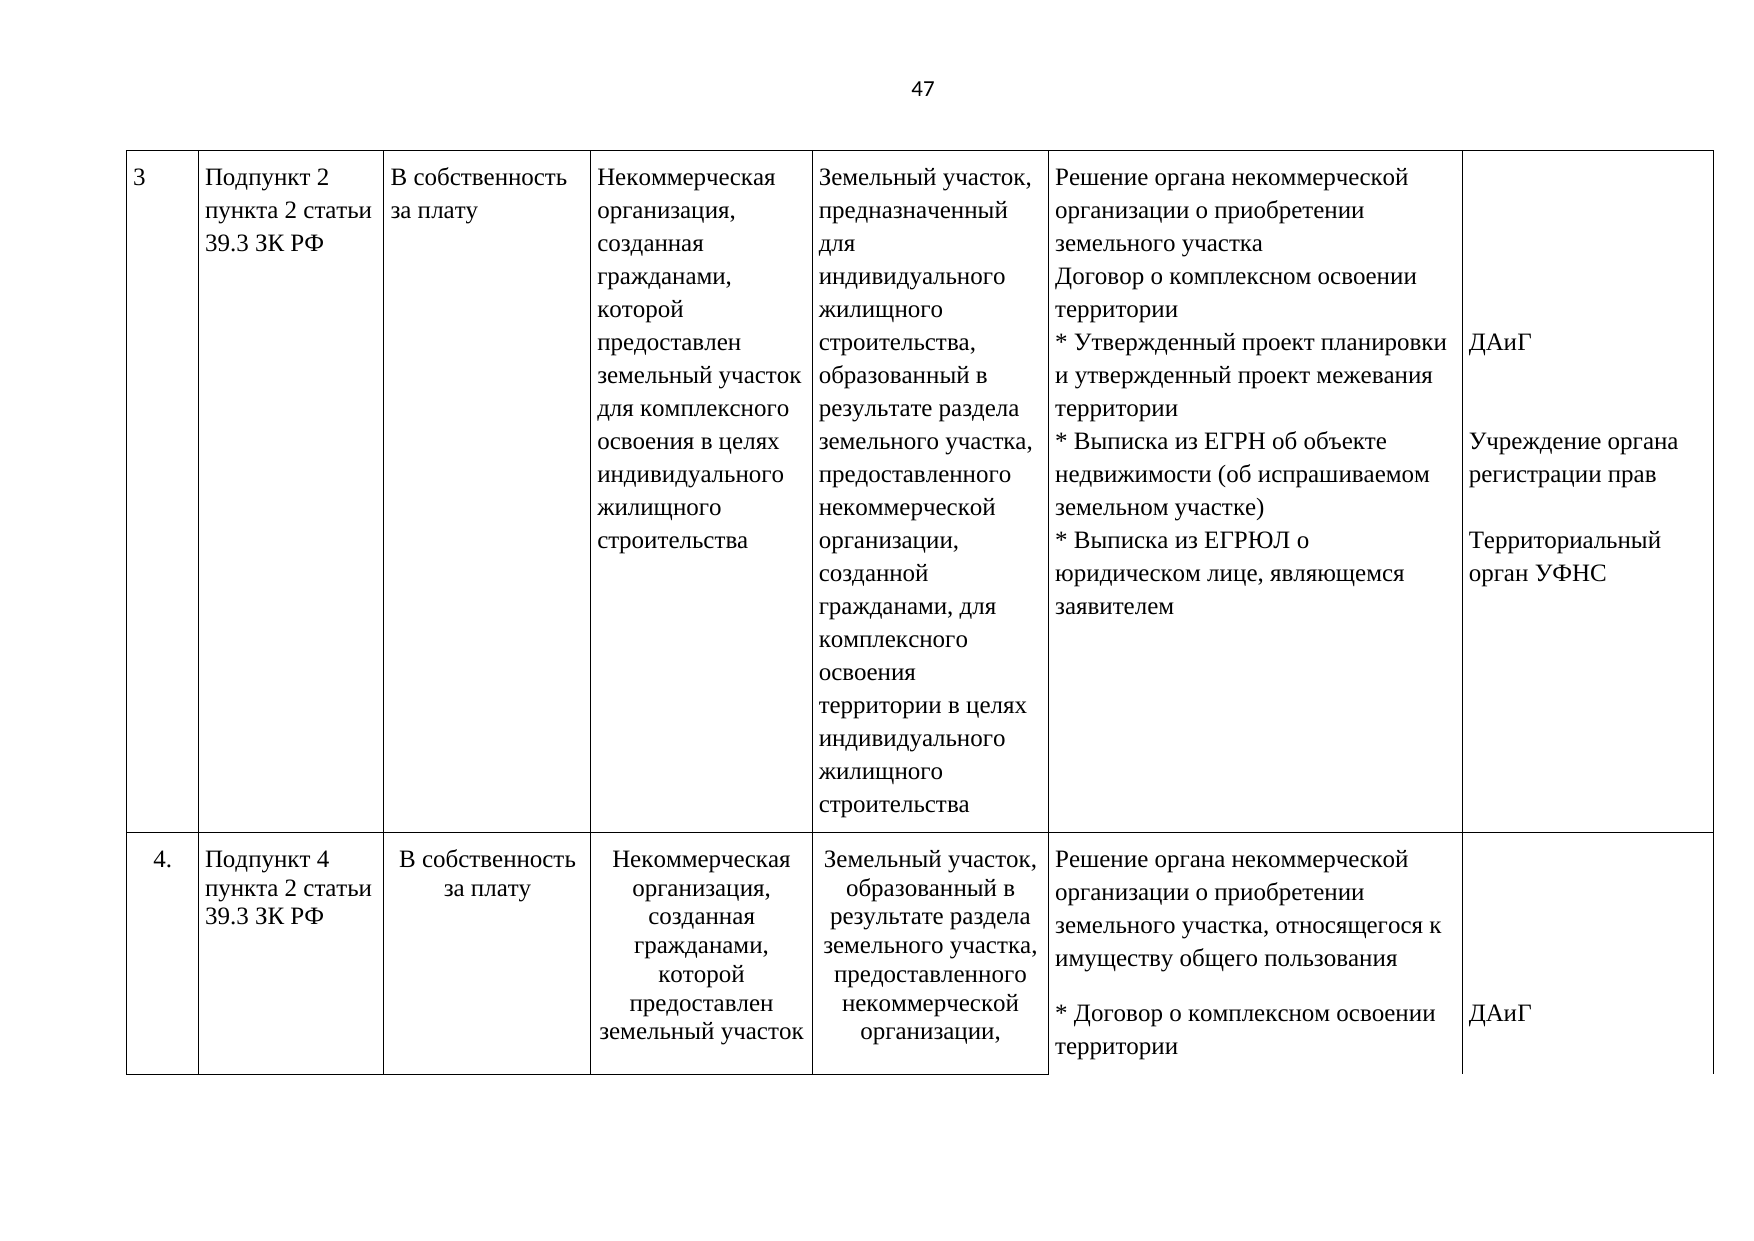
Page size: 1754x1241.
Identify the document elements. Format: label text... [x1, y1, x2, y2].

table_cell Земельный участок, предназначенный для индивидуального жилищного строительства, образованный в результате раздела земельного участка, предоставленного некоммерческой организации, созданной гражданами, для комплексного освоения территории в целях индивидуального жилищного строительства [813, 151, 1048, 832]
table_cell В собственность за плату [384, 151, 590, 832]
table_cell Некоммерческая организация, созданная гражданами, которой предоставлен земельный участок для комплексного освоения в целях индивидуального жилищного строительства [591, 151, 812, 832]
table_cell Земельный участок, образованный в результате раздела земельного участка, предоставленного некоммерческой организации, созданной гражданами, для комплексного освоения территории в целях индивидуального жилищного строительства, и относящийся к имуществу общего пользования [813, 833, 1048, 1074]
table_cell 3 [127, 151, 198, 832]
table_cell В собственность за плату [384, 833, 590, 1074]
table_cell 4. [127, 833, 198, 1074]
table_cell [1463, 833, 1713, 986]
table_cell Подпункт 2 пункта 2 статьи 39.3 ЗК РФ [199, 151, 383, 832]
table_cell Решение органа некоммерческой организации о приобретении земельного участка Договор о комплексном освоении территории * Утвержденный проект планировки и утвержденный проект межевания территории * Выписка из ЕГРН об объекте недвижимости (об испрашиваемом земельном участке) * Выписка из ЕГРЮЛ о юридическом лице, являющемся заявителем [1049, 151, 1462, 832]
table_cell Решение органа некоммерческой организации о приобретении земельного участка, относящегося к имуществу общего пользования [1049, 833, 1462, 986]
table_cell Некоммерческая организация, созданная гражданами, которой предоставлен земельный участок для комплексного освоения в целях индивидуального жилищного строительства [591, 833, 812, 1074]
table_cell Подпункт 4 пункта 2 статьи 39.3 ЗК РФ [199, 833, 383, 1074]
table_cell ДАиГ [1463, 986, 1713, 1074]
table_cell * Договор о комплексном освоении территории [1049, 986, 1462, 1074]
table_cell ДАиГ Учреждение органа регистрации прав Территориальный орган УФНС [1463, 151, 1713, 832]
